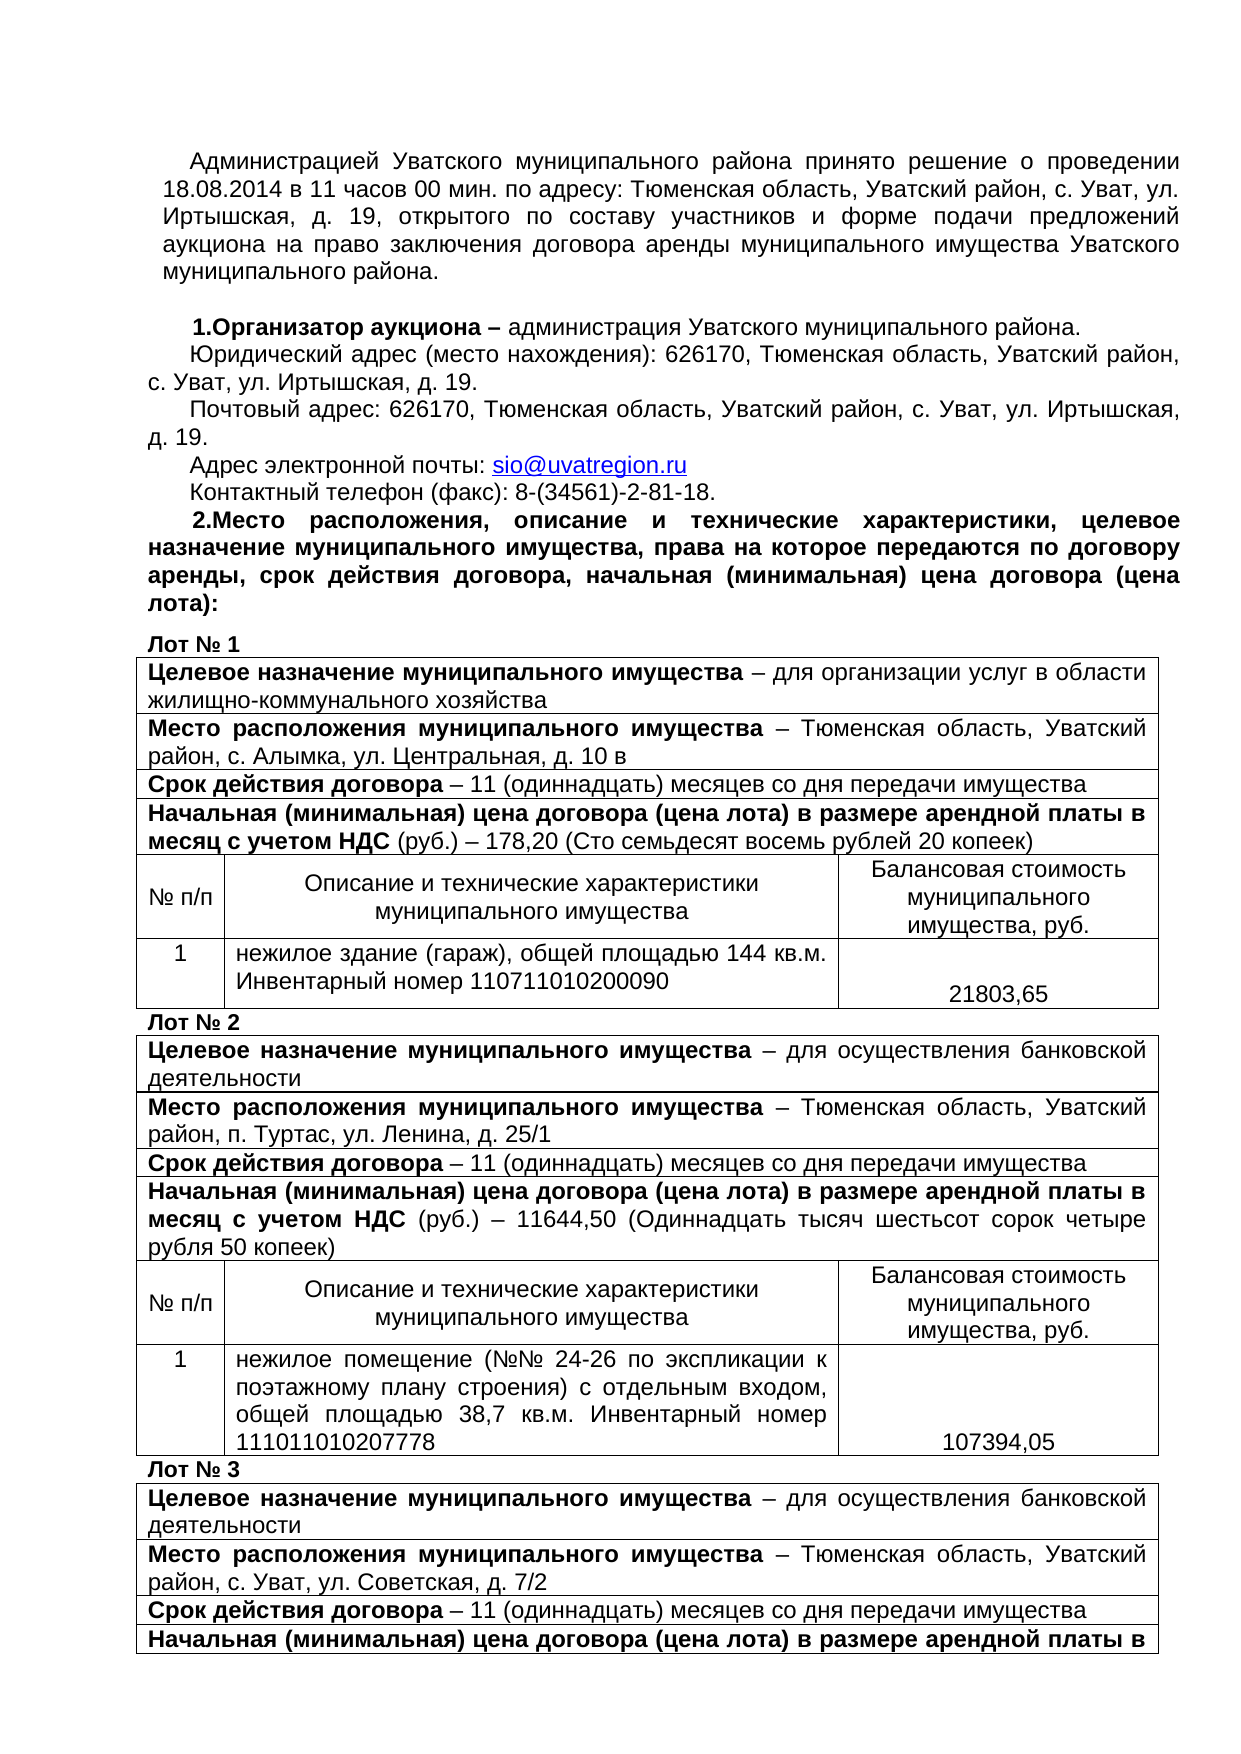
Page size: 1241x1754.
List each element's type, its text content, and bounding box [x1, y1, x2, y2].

table_cell Срок действия договора – 11 (одиннадцать) месяцев со дня передачи имущества [137, 1596, 1158, 1624]
table_cell Срок действия договора – 11 (одиннадцать) месяцев со дня передачи имущества [137, 1149, 1158, 1176]
table_cell Срок действия договора – 11 (одиннадцать) месяцев со дня передачи имущества [137, 770, 1158, 798]
table_cell Начальная (минимальная) цена договора (цена лота) в размере арендной платы в месяц с учетом НДС (руб.) – 11644,50 (Одиннадцать тысяч шестьсот сорок четыре рубля 50 копеек) [137, 1177, 1158, 1260]
table_cell Балансовая стоимость муниципального имущества, руб. [839, 1261, 1158, 1344]
table_cell 21803,65 [839, 939, 1158, 1008]
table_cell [137, 1625, 1158, 1653]
table_cell 107394,05 [839, 1345, 1158, 1455]
table_cell № п/п [137, 1261, 224, 1344]
table_cell Начальная (минимальная) цена договора (цена лота) в размере арендной платы в месяц с учетом НДС (руб.) – 178,20 (Сто семьдесят восемь рублей 20 копеек) [137, 799, 1158, 854]
text Почтовый адрес: 626170, Тюменская область, Уватский район, с. Уват, ул. Иртышская, д. 19. [148, 395, 1181, 451]
table_cell № п/п [137, 855, 224, 938]
text Юридический адрес (место нахождения): 626170, Тюменская область, Уватский район, с. Уват, ул. Иртышская, д. 19. [148, 340, 1181, 395]
text Контактный телефон (факс): 8-(34561)-2-81-18. [148, 478, 1181, 506]
text Лот № 2 [148, 1009, 1181, 1035]
table_cell нежилое помещение (№№ 24-26 по экспликации к поэтажному плану строения) с отдельным входом, общей площадью 38,7 кв.м. Инвентарный номер 111011010207778 [225, 1345, 838, 1455]
table_cell 1 [137, 939, 224, 1008]
table_cell нежилое здание (гараж), общей площадью 144 кв.м. Инвентарный номер 110711010200090 [225, 939, 838, 1008]
text 1.Организатор аукциона – администрация Уватского муниципального района. [148, 312, 1181, 340]
table_header Целевое назначение муниципального имущества – для осуществления банковской деятельности [137, 1484, 1158, 1539]
text Лот № 1 [148, 631, 1181, 657]
table_cell Описание и технические характеристики муниципального имущества [225, 855, 838, 938]
table_cell Место расположения муниципального имущества – Тюменская область, Уватский район, п. Туртас, ул. Ленина, д. 25/1 [137, 1093, 1158, 1148]
table_cell Место расположения муниципального имущества – Тюменская область, Уватский район, с. Уват, ул. Советская, д. 7/2 [137, 1540, 1158, 1595]
text 2.Место расположения, описание и технические характеристики, целевое назначение муниципального имущества, права на которое передаются по договору аренды, срок действия договора, начальная (минимальная) цена договора (цена лота): [148, 506, 1181, 616]
table_cell Место расположения муниципального имущества – Тюменская область, Уватский район, с. Алымка, ул. Центральная, д. 10 в [137, 714, 1158, 769]
table_cell Балансовая стоимость муниципального имущества, руб. [839, 855, 1158, 938]
text Администрацией Уватского муниципального района принято решение о проведении 18.08.2014 в 11 часов 00 мин. по адресу: Тюменская область, Уватский район, с. Уват, ул. Иртышская, д. 19, открытого по составу участников и форме подачи предложений аукциона на право заключения договора аренды муниципального имущества Уватского муниципального района. [162, 147, 1181, 285]
table_cell 1 [137, 1345, 224, 1455]
table_header Целевое назначение муниципального имущества – для осуществления банковской деятельности [137, 1036, 1158, 1091]
text Адрес электронной почты: sio@uvatregion.ru [148, 451, 1181, 478]
table_cell Описание и технические характеристики муниципального имущества [225, 1261, 838, 1344]
table_header Целевое назначение муниципального имущества – для организации услуг в области жилищно-коммунального хозяйства [137, 658, 1158, 713]
text Лот № 3 [148, 1456, 1181, 1483]
